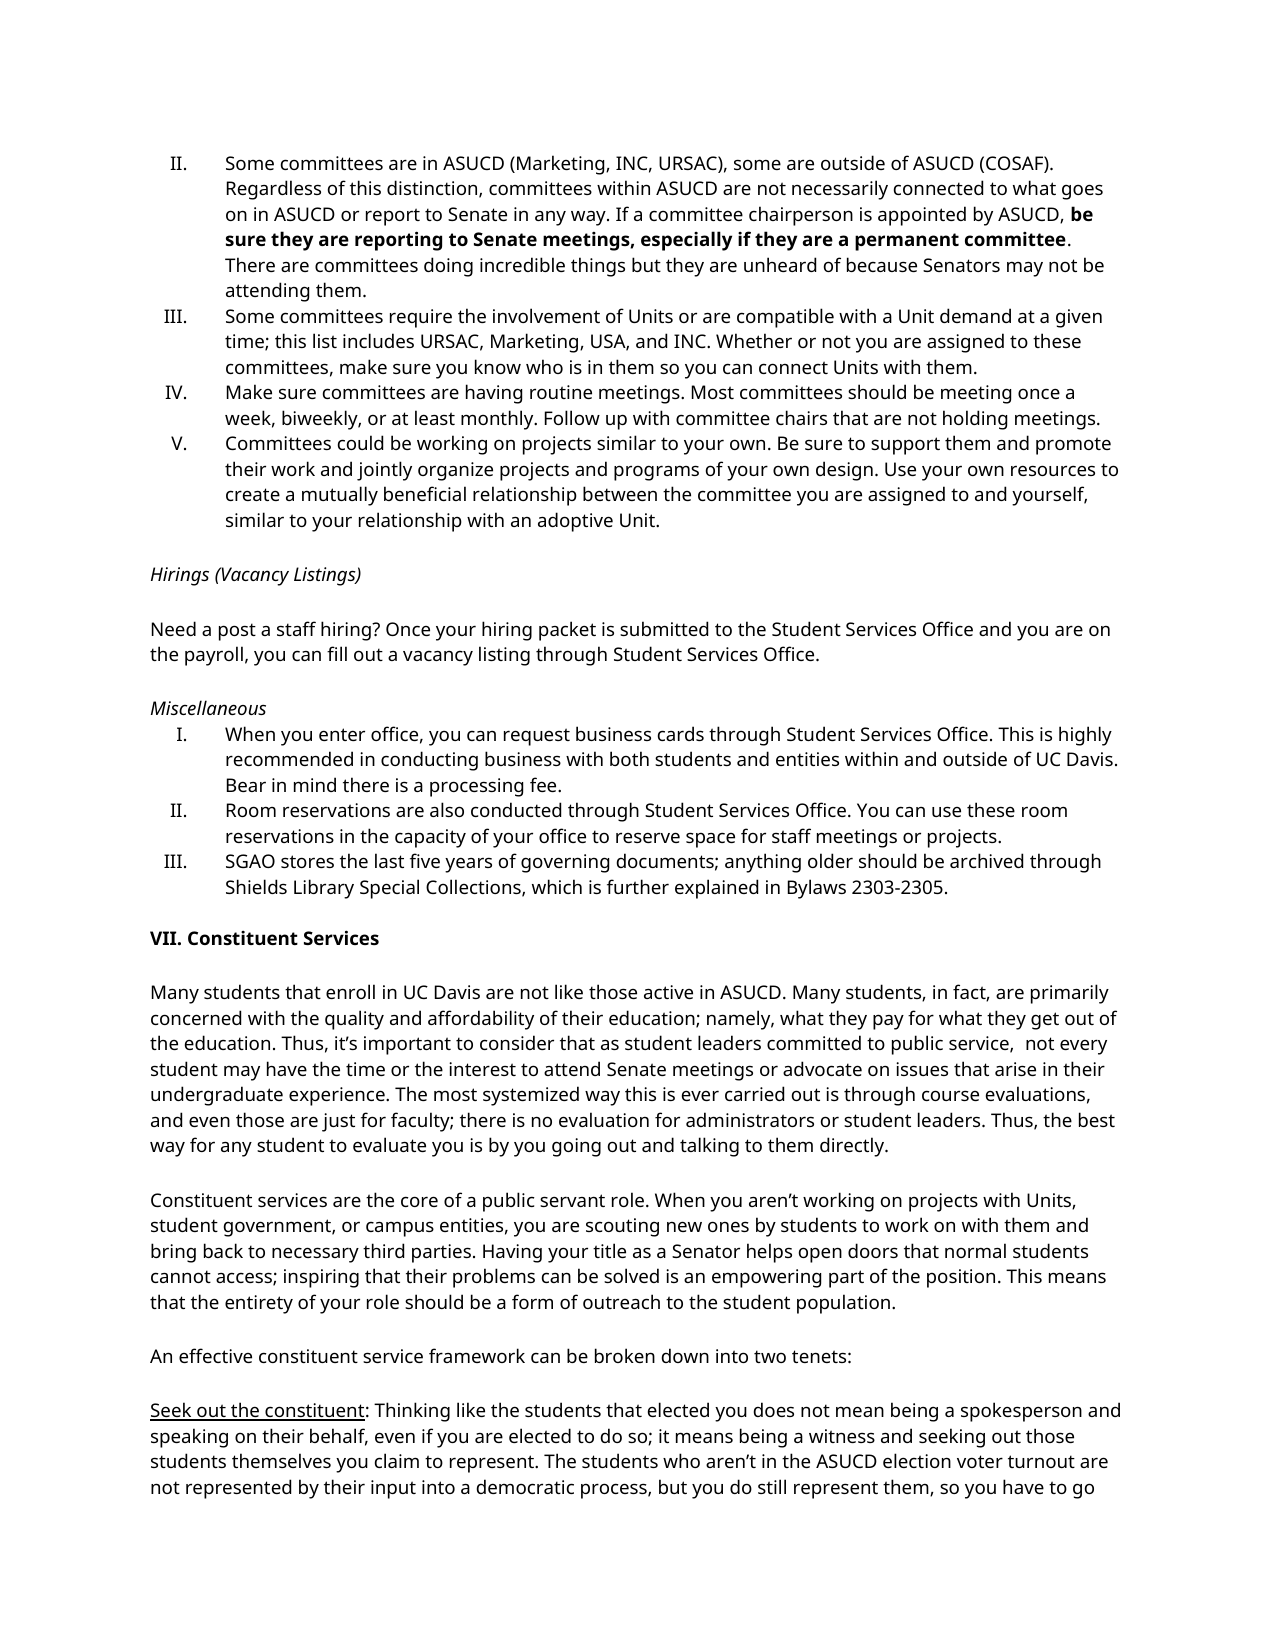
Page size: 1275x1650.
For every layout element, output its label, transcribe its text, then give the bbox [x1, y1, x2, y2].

text VII. Constituent Services [150, 925, 1125, 951]
text An effective constituent service framework can be broken down into two tenets: [150, 1343, 1125, 1369]
text Need a post a staff hiring? Once your hiring packet is submitted to the Student Services Office and you are on the payroll, you can fill out a vacancy listing through Student Services Office. [150, 616, 1125, 667]
text Many students that enroll in UC Davis are not like those active in ASUCD. Many students, in fact, are primarily concerned with the quality and affordability of their education; namely, what they pay for what they get out of the education. Thus, it’s important to consider that as student leaders committed to public service, not every student may have the time or the interest to attend Senate meetings or advocate on issues that arise in their undergraduate experience. The most systemized way this is ever carried out is through course evaluations, and even those are just for faculty; there is no evaluation for administrators or student leaders. Thus, the best way for any student to evaluate you is by you going out and talking to them directly. [150, 979, 1125, 1158]
text Hirings (Vacancy Listings) [150, 562, 1125, 587]
list Some committees are in ASUCD (Marketing, INC, URSAC), some are outside of ASUCD (COSAF). Regardless of this distinction, committees within ASUCD are not necessarily connected to what goes on in ASUCD or report to Senate in any way. If a committee chairperson is appointed by ASUCD, be sure they are reporting to Senate meetings, especially if they are a permanent committee. There are committees doing incredible things but they are unheard of because Senators may not be attending them. [187, 150, 1125, 303]
list Committees could be working on projects similar to your own. Be sure to support them and promote their work and jointly organize projects and programs of your own design. Use your own resources to create a mutually beneficial relationship between the committee you are assigned to and yourself, similar to your relationship with an adoptive Unit. [187, 431, 1125, 533]
list Make sure committees are having routine meetings. Most committees should be meeting once a week, biweekly, or at least monthly. Follow up with committee chairs that are not holding meetings. [187, 380, 1125, 431]
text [150, 1398, 1125, 1500]
list When you enter office, you can request business cards through Student Services Office. This is highly recommended in conducting business with both students and entities within and outside of UC Davis. Bear in mind there is a processing fee. [187, 721, 1125, 798]
list Some committees require the involvement of Units or are compatible with a Unit demand at a given time; this list includes URSAC, Marketing, USA, and INC. Whether or not you are assigned to these committees, make sure you know who is in them so you can connect Units with them. [187, 303, 1125, 380]
text Miscellaneous [150, 696, 1125, 721]
text Constituent services are the core of a public servant role. When you aren’t working on projects with Units, student government, or campus entities, you are scouting new ones by students to work on with them and bring back to necessary third parties. Having your title as a Senator helps open doors that normal students cannot access; inspiring that their problems can be solved is an empowering part of the position. This means that the entirety of your role should be a form of outreach to the student population. [150, 1187, 1125, 1314]
list Room reservations are also conducted through Student Services Office. You can use these room reservations in the capacity of your office to reserve space for staff meetings or projects. [187, 798, 1125, 849]
list SGAO stores the last five years of governing documents; anything older should be archived through Shields Library Special Collections, which is further explained in Bylaws 2303-2305. [187, 849, 1125, 900]
